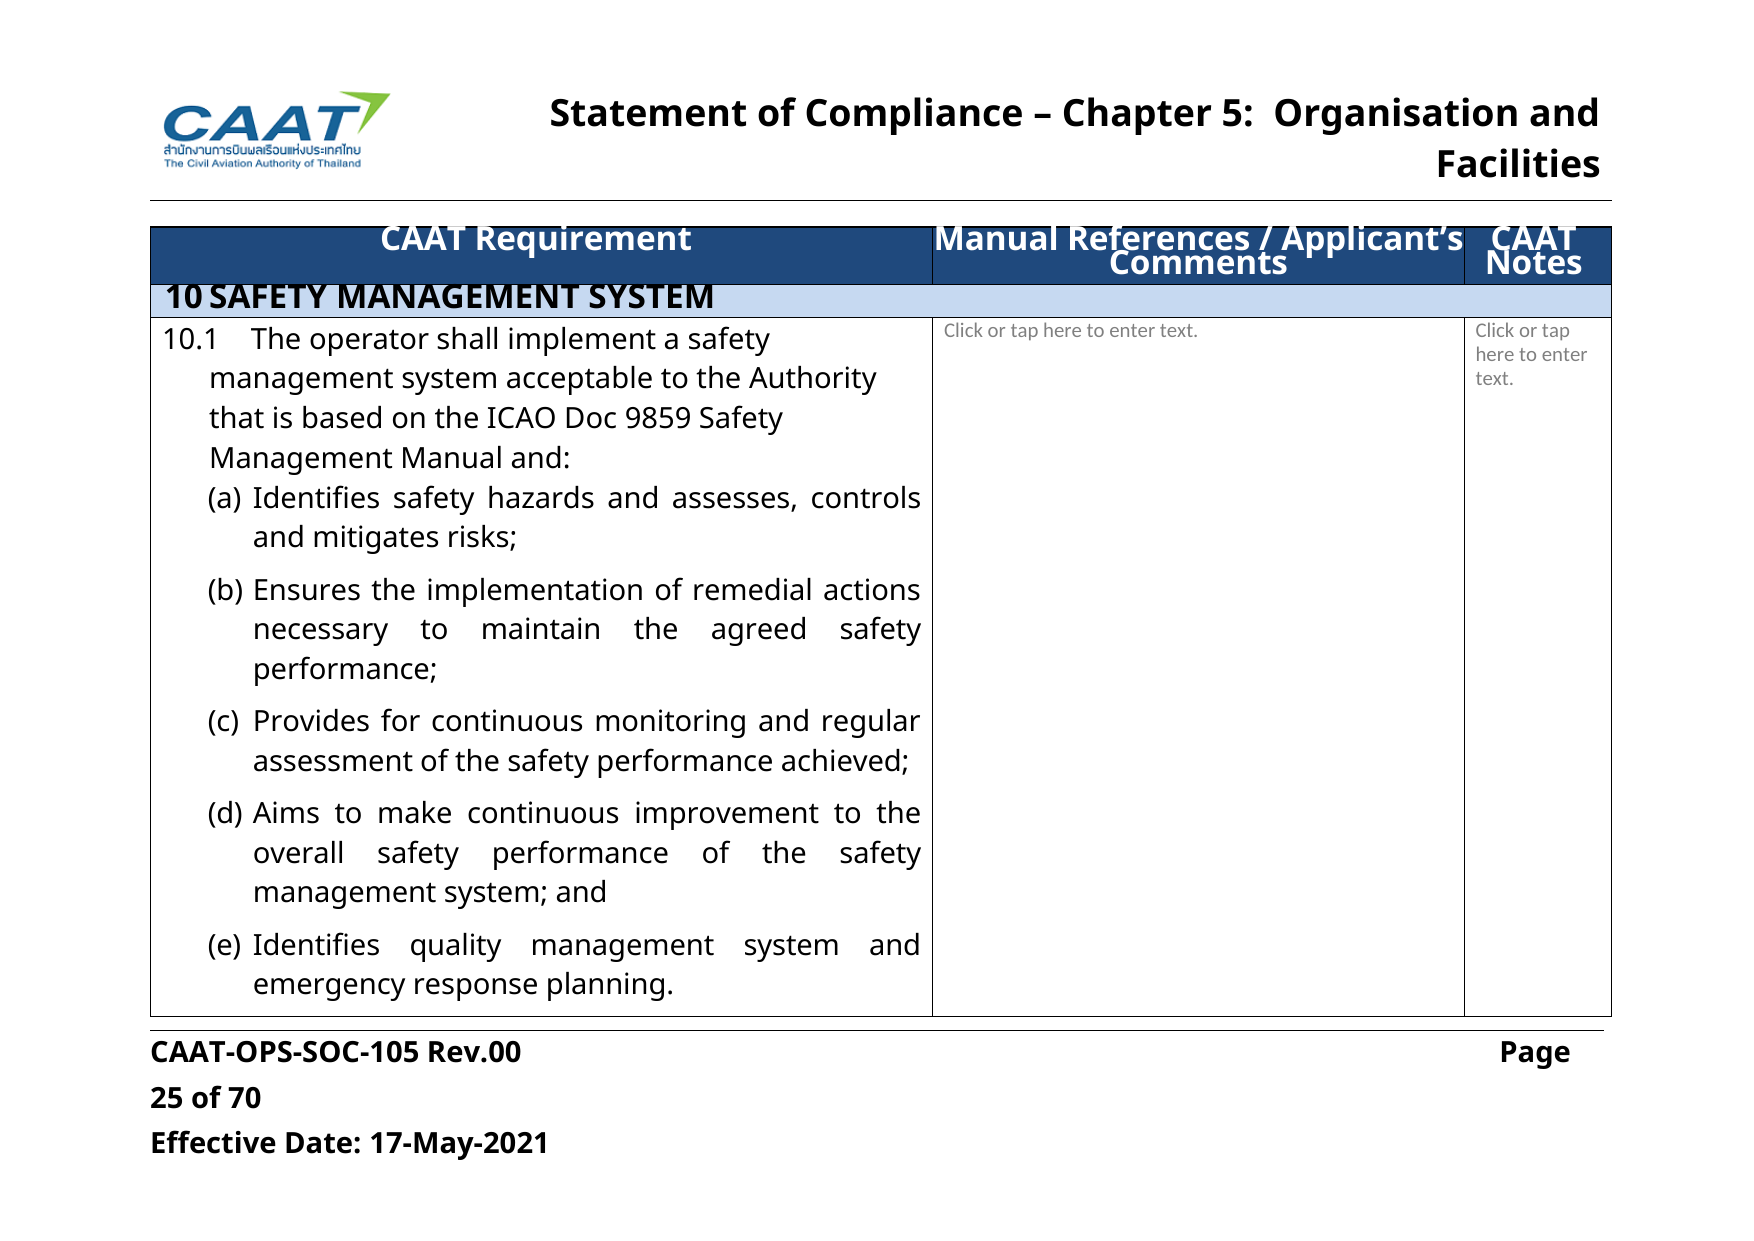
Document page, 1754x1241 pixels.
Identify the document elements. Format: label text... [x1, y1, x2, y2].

table_cell 10.1 The operator shall implement a safety management system acceptable to the Authority that is based on the ICAO Doc 9859 Safety Management Manual and: Identifies safety hazards and assesses, controls and mitigates risks; Ensures the implementation of remedial actions necessary to maintain the agreed safety performance; Provides for continuous monitoring and regular assessment of the safety performance achieved; Aims to make continuous improvement to the overall safety performance of the safety management system; and Identifies quality management system and emergency response planning. [151, 318, 932, 1016]
table_cell 10 SAFETY MANAGEMENT SYSTEM [151, 285, 1611, 317]
picture [161, 86, 392, 175]
table_header CAAT Requirement [151, 228, 932, 284]
table_header CAAT Notes [1465, 228, 1611, 284]
table_header Manual References / Applicant’s Comments [933, 228, 1464, 284]
